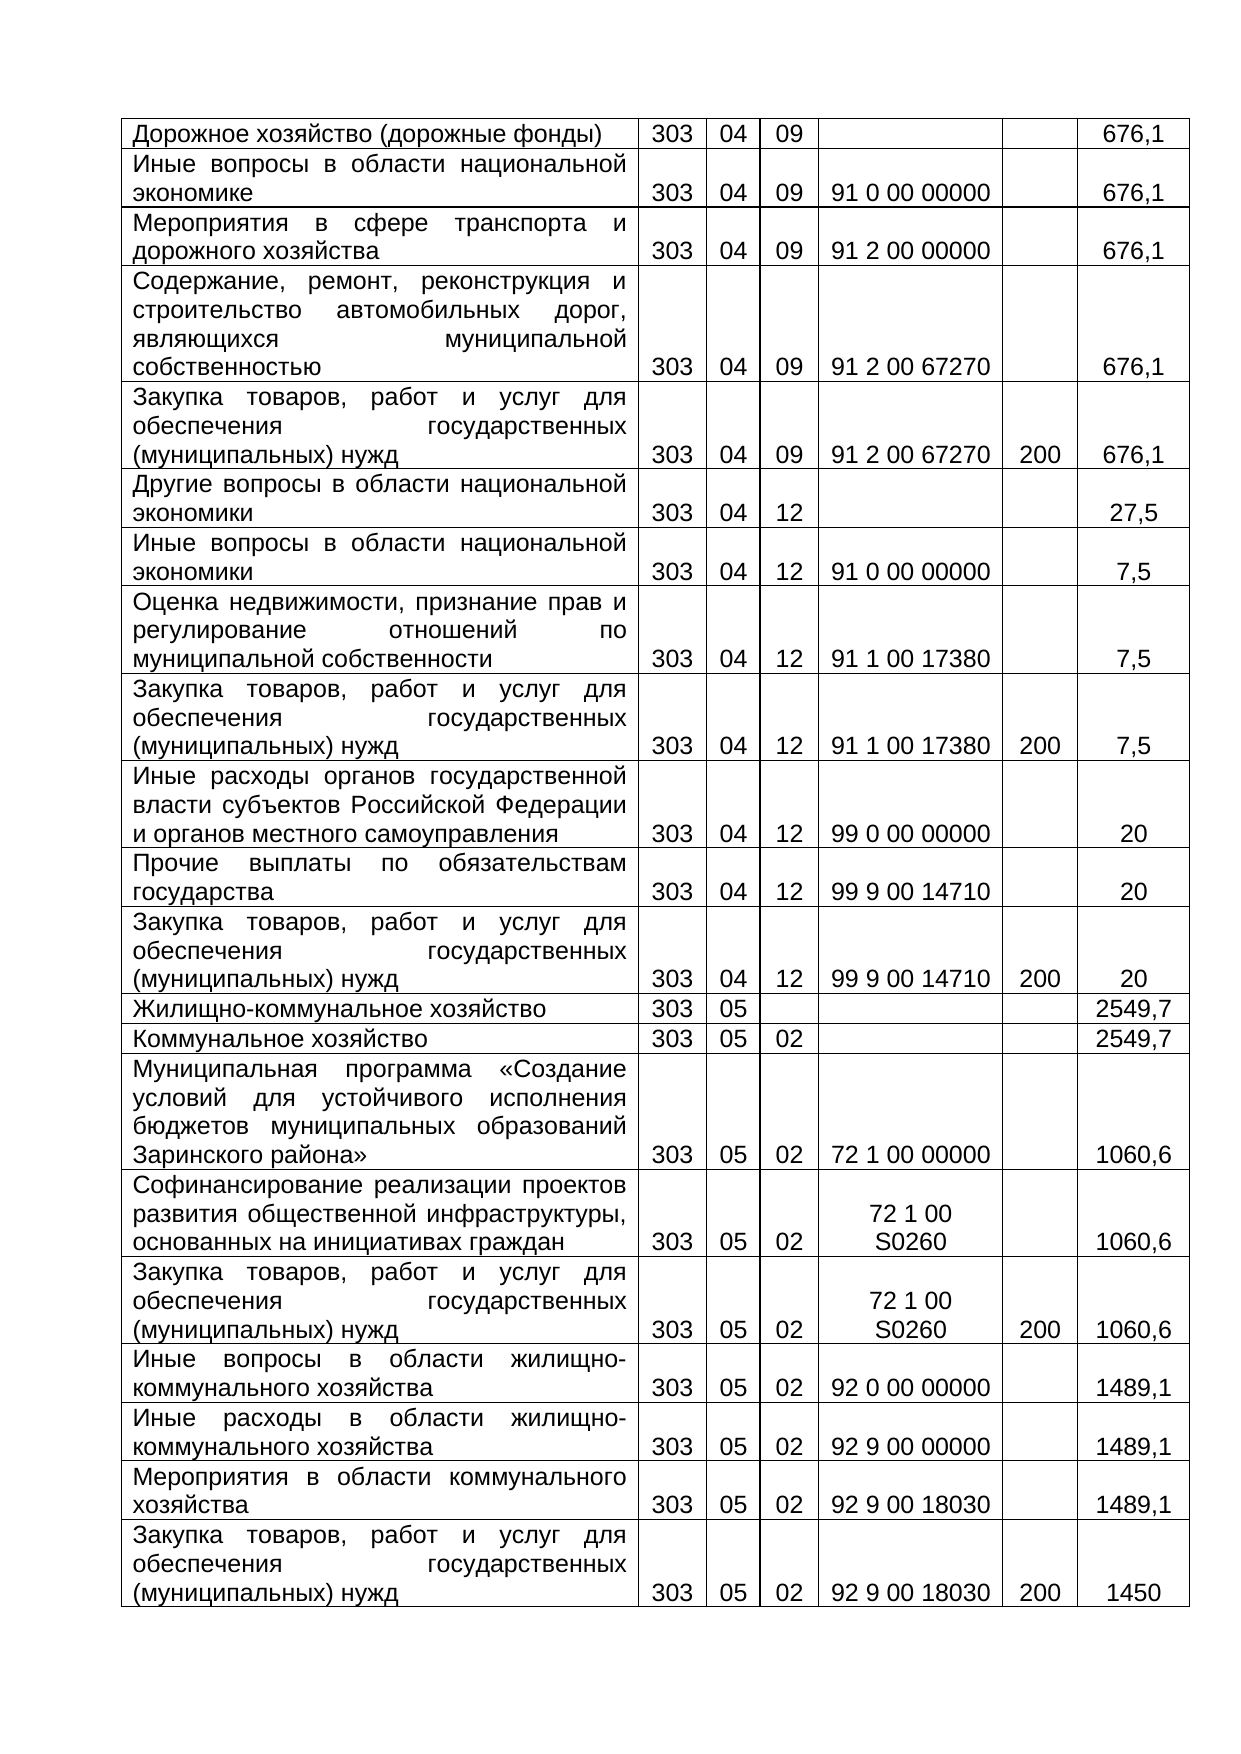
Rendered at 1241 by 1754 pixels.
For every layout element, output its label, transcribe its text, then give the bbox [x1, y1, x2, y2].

table_cell 303 [639, 1520, 706, 1606]
table_cell 02 [761, 1520, 818, 1606]
table_cell [1003, 1344, 1077, 1402]
table_cell 02 [761, 1403, 818, 1460]
table_cell 303 [639, 1024, 706, 1053]
table_cell Закупка товаров, работ и услуг для обеспечения государственных (муниципальных) нужд [122, 1520, 638, 1606]
table_cell 20 [1078, 848, 1189, 906]
table_cell 303 [639, 266, 706, 381]
table_cell 92 9 00 00000 [819, 1403, 1002, 1460]
table_cell 09 [761, 119, 818, 148]
table_cell [1003, 1170, 1077, 1256]
table_cell 05 [707, 1461, 759, 1519]
table_cell 303 [639, 469, 706, 527]
table_cell 676,1 [1078, 208, 1189, 265]
table_cell Иные вопросы в области национальной экономики [122, 528, 638, 585]
table_cell [1003, 1054, 1077, 1169]
table_cell 303 [639, 1344, 706, 1402]
table_cell 05 [707, 1170, 759, 1256]
table_cell 303 [639, 528, 706, 585]
table_cell 1489,1 [1078, 1403, 1189, 1460]
table_cell 1489,1 [1078, 1461, 1189, 1519]
table_cell 04 [707, 119, 759, 148]
table_cell Содержание, ремонт, реконструкция и строительство автомобильных дорог, являющихся муниципальной собственностью [122, 266, 638, 381]
table_cell [819, 119, 1002, 148]
table_cell 303 [639, 119, 706, 148]
table_cell Закупка товаров, работ и услуг для обеспечения государственных (муниципальных) нужд [122, 382, 638, 468]
table_cell 303 [639, 1403, 706, 1460]
table_cell 7,5 [1078, 674, 1189, 760]
table_cell 91 2 00 00000 [819, 208, 1002, 265]
table_cell 303 [639, 1170, 706, 1256]
table_cell 04 [707, 586, 759, 673]
table_cell 2549,7 [1078, 1024, 1189, 1053]
table_cell 91 0 00 00000 [819, 528, 1002, 585]
table_cell 05 [707, 1257, 759, 1343]
table_cell 99 9 00 14710 [819, 848, 1002, 906]
table_cell [761, 994, 818, 1023]
table_cell 20 [1078, 761, 1189, 847]
table_cell 92 9 00 18030 [819, 1520, 1002, 1606]
table_cell 2549,7 [1078, 994, 1189, 1023]
table_cell 91 0 00 00000 [819, 149, 1002, 206]
table_cell 20 [1078, 907, 1189, 993]
table_cell 72 1 00 S0260 [819, 1257, 1002, 1343]
table_cell 72 1 00 S0260 [819, 1170, 1002, 1256]
table_cell Иные расходы в области жилищно-коммунального хозяйства [122, 1403, 638, 1460]
table_cell 02 [761, 1461, 818, 1519]
table_cell 04 [707, 528, 759, 585]
table_cell Иные вопросы в области национальной экономике [122, 149, 638, 206]
table_cell 04 [707, 266, 759, 381]
table_cell 04 [707, 907, 759, 993]
table_cell 05 [707, 1344, 759, 1402]
table_cell 72 1 00 00000 [819, 1054, 1002, 1169]
table_cell 1450 [1078, 1520, 1189, 1606]
table_cell [1003, 469, 1077, 527]
table_cell 04 [707, 674, 759, 760]
table_cell 12 [761, 848, 818, 906]
table_cell Дорожное хозяйство (дорожные фонды) [122, 119, 638, 148]
table_cell Коммунальное хозяйство [122, 1024, 638, 1053]
table_cell 303 [639, 1054, 706, 1169]
table_cell 02 [761, 1054, 818, 1169]
table_cell 09 [761, 208, 818, 265]
table_cell 91 2 00 67270 [819, 266, 1002, 381]
table_cell [1003, 119, 1077, 148]
table_cell [1003, 208, 1077, 265]
table_cell Софинансирование реализации проектов развития общественной инфраструктуры, основанных на инициативах граждан [122, 1170, 638, 1256]
table_cell 09 [761, 382, 818, 468]
table_cell 200 [1003, 674, 1077, 760]
table_cell [819, 994, 1002, 1023]
table_cell [1003, 266, 1077, 381]
table_cell 05 [707, 1054, 759, 1169]
table_cell 12 [761, 469, 818, 527]
table_cell 303 [639, 1461, 706, 1519]
table_cell 1060,6 [1078, 1054, 1189, 1169]
table_cell Иные вопросы в области жилищно-коммунального хозяйства [122, 1344, 638, 1402]
table_cell 04 [707, 382, 759, 468]
table_cell 04 [707, 761, 759, 847]
table_cell 27,5 [1078, 469, 1189, 527]
table_cell 05 [707, 1520, 759, 1606]
table_cell 99 9 00 14710 [819, 907, 1002, 993]
table_cell 09 [761, 149, 818, 206]
table_cell 7,5 [1078, 528, 1189, 585]
table_cell 676,1 [1078, 382, 1189, 468]
table_cell [1003, 149, 1077, 206]
table_cell 303 [639, 208, 706, 265]
table_cell [1003, 586, 1077, 673]
table_cell 303 [639, 761, 706, 847]
table_cell Закупка товаров, работ и услуг для обеспечения государственных (муниципальных) нужд [122, 674, 638, 760]
table_cell Прочие выплаты по обязательствам государства [122, 848, 638, 906]
table_cell 91 2 00 67270 [819, 382, 1002, 468]
table_cell 1489,1 [1078, 1344, 1189, 1402]
table_cell 303 [639, 149, 706, 206]
table_cell [1003, 1403, 1077, 1460]
table_cell 99 0 00 00000 [819, 761, 1002, 847]
table_cell [819, 1024, 1002, 1053]
table_cell 303 [639, 994, 706, 1023]
table_cell 09 [761, 266, 818, 381]
table_cell [1003, 994, 1077, 1023]
table_cell 05 [707, 1024, 759, 1053]
table_cell Другие вопросы в области национальной экономики [122, 469, 638, 527]
table_cell 12 [761, 907, 818, 993]
table_cell 05 [707, 1403, 759, 1460]
table_cell 02 [761, 1170, 818, 1256]
table_cell Мероприятия в области коммунального хозяйства [122, 1461, 638, 1519]
table_cell [1003, 1024, 1077, 1053]
table_cell [1003, 761, 1077, 847]
table_cell 7,5 [1078, 586, 1189, 673]
table_cell 12 [761, 528, 818, 585]
table_cell 04 [707, 848, 759, 906]
table_cell [1003, 1461, 1077, 1519]
table_cell 200 [1003, 1257, 1077, 1343]
table_cell 303 [639, 1257, 706, 1343]
table_cell 92 0 00 00000 [819, 1344, 1002, 1402]
table_cell 91 1 00 17380 [819, 586, 1002, 673]
table_cell Жилищно-коммунальное хозяйство [122, 994, 638, 1023]
table_cell 05 [707, 994, 759, 1023]
table_cell 676,1 [1078, 266, 1189, 381]
table_cell 676,1 [1078, 149, 1189, 206]
table_cell 02 [761, 1257, 818, 1343]
table_cell [819, 469, 1002, 527]
table_cell 12 [761, 586, 818, 673]
table_cell 12 [761, 761, 818, 847]
table_cell 303 [639, 848, 706, 906]
table_cell 02 [761, 1024, 818, 1053]
table_cell 04 [707, 149, 759, 206]
table_cell 12 [761, 674, 818, 760]
table_cell 04 [707, 208, 759, 265]
table_cell 04 [707, 469, 759, 527]
table_cell [1003, 528, 1077, 585]
table_cell 303 [639, 586, 706, 673]
table_cell 676,1 [1078, 119, 1189, 148]
table_cell 303 [639, 907, 706, 993]
table_cell Иные расходы органов государственной власти субъектов Российской Федерации и органов местного самоуправления [122, 761, 638, 847]
table_cell 1060,6 [1078, 1170, 1189, 1256]
table_cell 92 9 00 18030 [819, 1461, 1002, 1519]
table_cell 200 [1003, 1520, 1077, 1606]
table_cell 91 1 00 17380 [819, 674, 1002, 760]
table_cell Закупка товаров, работ и услуг для обеспечения государственных (муниципальных) нужд [122, 907, 638, 993]
table_cell Закупка товаров, работ и услуг для обеспечения государственных (муниципальных) нужд [122, 1257, 638, 1343]
table_cell 1060,6 [1078, 1257, 1189, 1343]
table_cell 303 [639, 382, 706, 468]
table_cell Мероприятия в сфере транспорта и дорожного хозяйства [122, 208, 638, 265]
table_cell 02 [761, 1344, 818, 1402]
table_cell Оценка недвижимости, признание прав и регулирование отношений по муниципальной собственности [122, 586, 638, 673]
table_cell 303 [639, 674, 706, 760]
table_cell 200 [1003, 382, 1077, 468]
table_cell [1003, 848, 1077, 906]
table_cell Муниципальная программа «Создание условий для устойчивого исполнения бюджетов муниципальных образований Заринского района» [122, 1054, 638, 1169]
table_cell 200 [1003, 907, 1077, 993]
